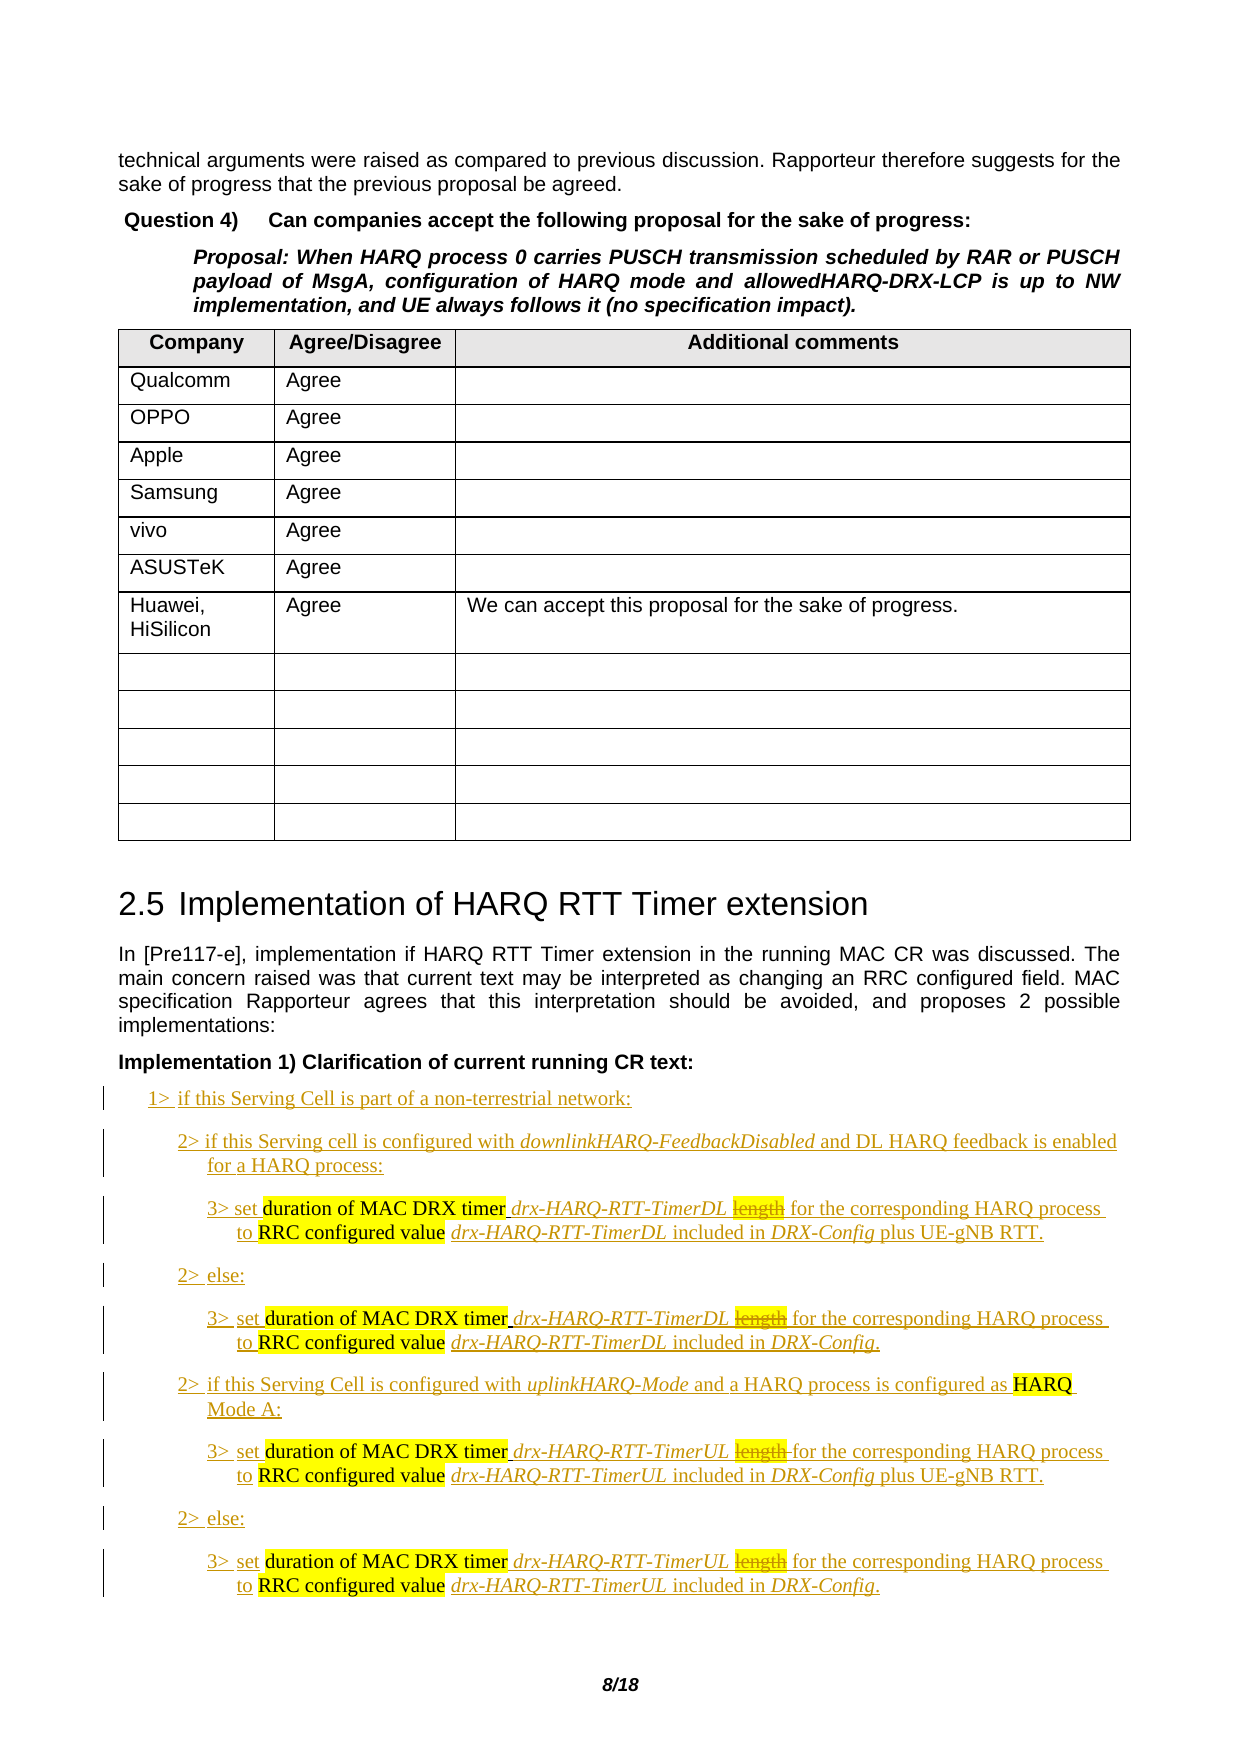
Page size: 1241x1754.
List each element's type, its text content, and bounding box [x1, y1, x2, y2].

table_cell Agree [275, 405, 455, 441]
table_cell [275, 766, 455, 803]
table_cell Agree [275, 518, 455, 554]
text duration of MAC DRX timer RRC configured value [207, 1439, 265, 1487]
table_header Agree/Disagree [275, 330, 455, 366]
table_cell [456, 405, 1130, 441]
subtitle Implementation of HARQ RTT Timer extension [118, 884, 1122, 923]
text duration of MAC DRX timer RRC configured value [445, 1439, 1122, 1487]
text In [Pre117-e], implementation if HARQ RTT Timer extension in the running MAC CR was discussed. The main concern raised was that current text may be interpreted as changing an RRC configured field. MAC specification Rapporteur agrees that this interpretation should be avoided, and proposes 2 possible implementations: [118, 941, 1122, 1037]
text Implementation 1) Clarification of current running CR text: [118, 1050, 1122, 1074]
table_cell Apple [119, 443, 274, 479]
text HARQ [177, 1372, 1122, 1421]
text Question 4) Can companies accept the following proposal for the sake of progress: [118, 208, 1122, 232]
table_cell [275, 804, 455, 840]
table_cell [456, 804, 1130, 840]
table_cell Agree [275, 555, 455, 591]
table_cell [456, 368, 1130, 404]
table_cell [119, 654, 274, 690]
table_cell Agree [275, 480, 455, 516]
table_cell [456, 729, 1130, 765]
text Proposal: When HARQ process 0 carries PUSCH transmission scheduled by RAR or PUSCH payload of MsgA, configuration of HARQ mode and allowedHARQ-DRX-LCP is up to NW implementation, and UE always follows it (no specification impact). [193, 244, 1122, 316]
table_header Company [119, 330, 274, 366]
table_cell [275, 691, 455, 728]
table_cell We can accept this proposal for the sake of progress. [456, 593, 1130, 653]
table_cell ASUSTeK [119, 555, 274, 591]
table_cell [456, 766, 1130, 803]
table_cell vivo [119, 518, 274, 554]
table_cell [119, 729, 274, 765]
table_cell [275, 729, 455, 765]
table_cell Agree [275, 368, 455, 404]
table_cell OPPO [119, 405, 274, 441]
text duration of MAC DRX timer RRC configured value [445, 1549, 1122, 1597]
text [118, 148, 1122, 196]
table_header Additional comments [456, 330, 1130, 366]
table_cell Huawei, HiSilicon [119, 593, 274, 653]
table_cell Qualcomm [119, 368, 274, 404]
table_cell [119, 691, 274, 728]
text duration of MAC DRX timer RRC configured value [207, 1549, 265, 1597]
table_cell [119, 766, 274, 803]
table_cell Samsung [119, 480, 274, 516]
table_cell [119, 804, 274, 840]
table_cell [456, 654, 1130, 690]
table_cell Agree [275, 443, 455, 479]
table_cell [456, 555, 1130, 591]
text duration of MAC DRX timer RRC configured value [445, 1196, 1122, 1244]
table_cell [456, 443, 1130, 479]
table_cell [456, 518, 1130, 554]
table_cell [456, 480, 1130, 516]
table_cell [275, 654, 455, 690]
table_cell [456, 691, 1130, 728]
text duration of MAC DRX timer RRC configured value [207, 1306, 1122, 1354]
table_cell Agree [275, 593, 455, 653]
